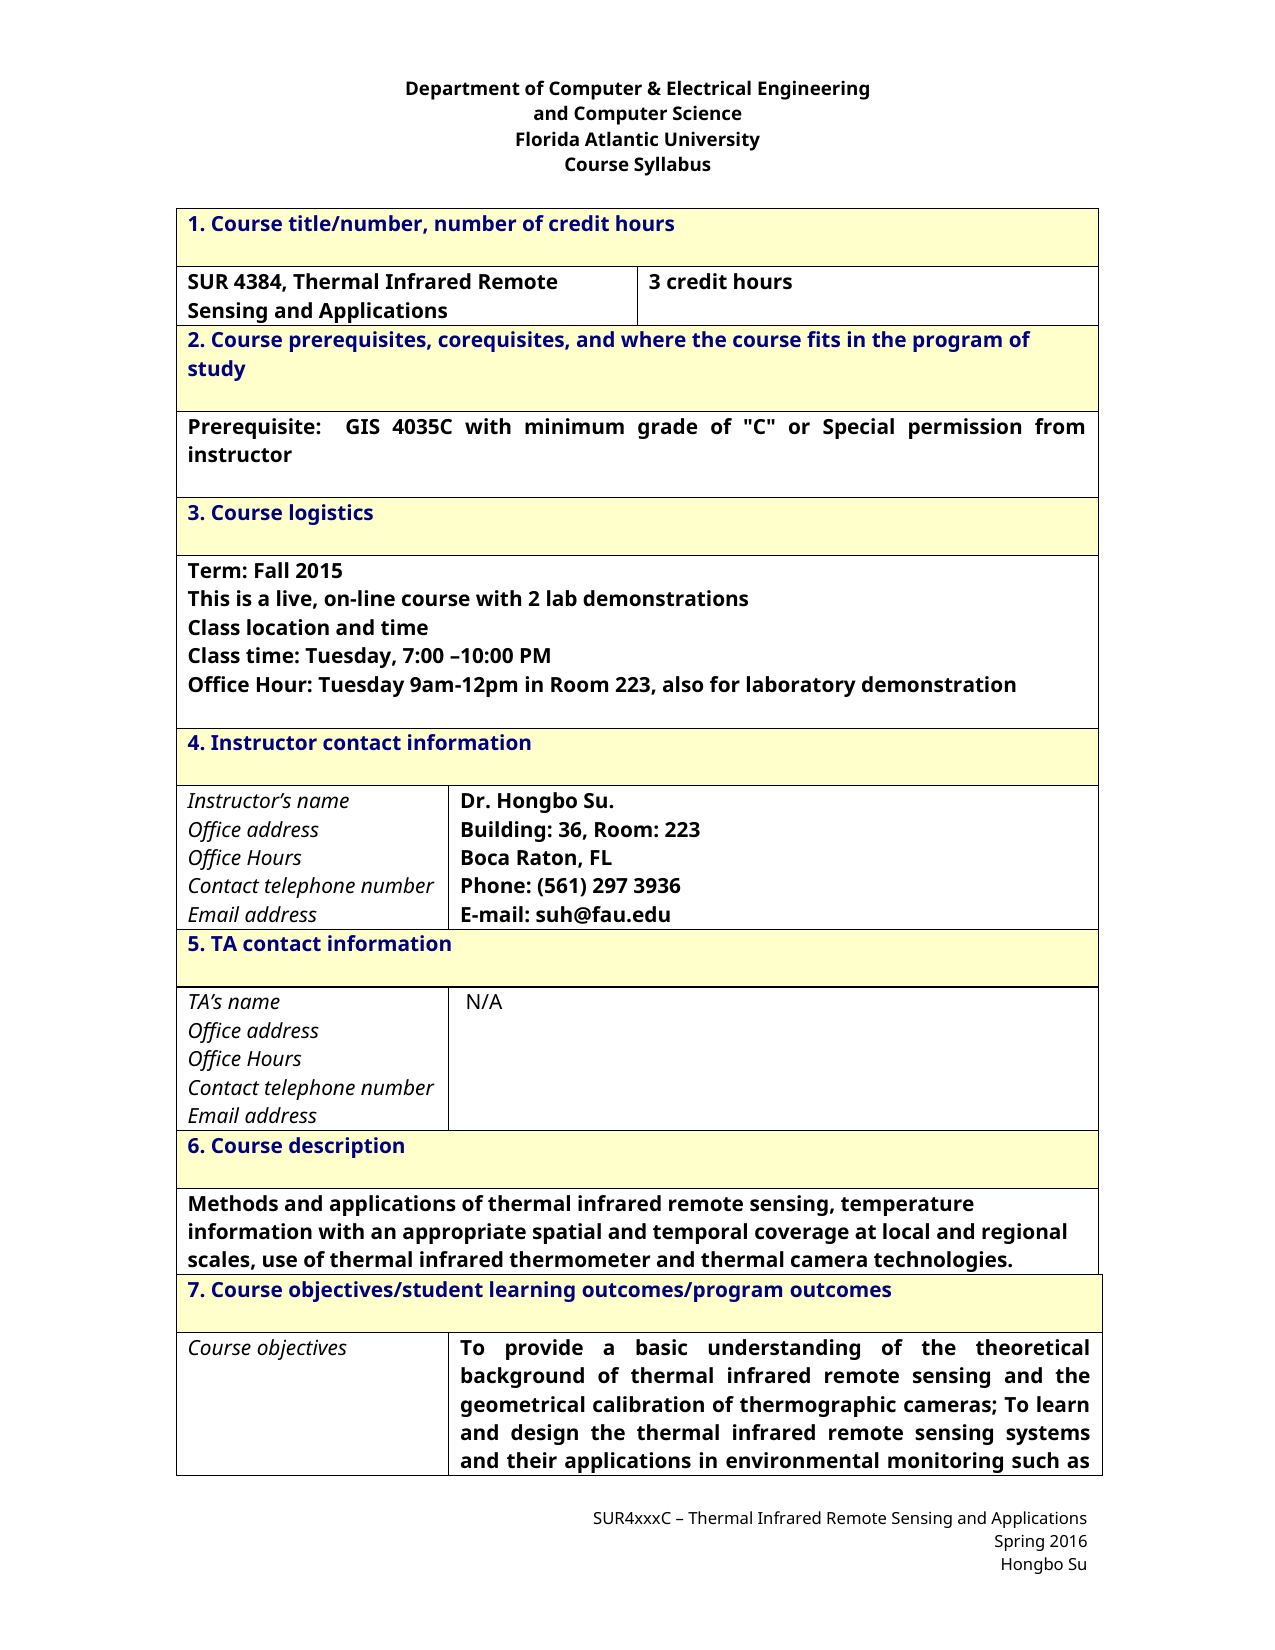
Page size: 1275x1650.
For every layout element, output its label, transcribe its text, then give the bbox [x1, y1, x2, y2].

table_cell Course objectives [177, 1333, 448, 1475]
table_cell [449, 1333, 1102, 1475]
table_cell N/A [449, 988, 1098, 1130]
table_cell 3 credit hours [638, 267, 1098, 324]
table_cell Instructor’s name Office address Office Hours Contact telephone number Email address [177, 786, 448, 928]
table_cell 3. Course logistics [177, 498, 1098, 555]
table_cell Term: Fall 2015 This is a live, on-line course with 2 lab demonstrations Class location and time Class time: Tuesday, 7:00 –10:00 PM Office Hour: Tuesday 9am-12pm in Room 223, also for laboratory demonstration [177, 556, 1098, 727]
table_cell 2. Course prerequisites, corequisites, and where the course fits in the program of study [177, 326, 1098, 411]
table_header 1. Course title/number, number of credit hours [177, 209, 1098, 266]
table_cell Dr. Hongbo Su. Building: 36, Room: 223 Boca Raton, FL Phone: (561) 297 3936 E-mail: suh@fau.edu [449, 786, 1098, 928]
table_cell Methods and applications of thermal infrared remote sensing, temperature information with an appropriate spatial and temporal coverage at local and regional scales, use of thermal infrared thermometer and thermal camera technologies. [177, 1189, 1098, 1274]
table_cell TA’s name Office address Office Hours Contact telephone number Email address [177, 988, 448, 1130]
table_cell Prerequisite: GIS 4035C with minimum grade of "C" or Special permission from instructor [177, 412, 1098, 497]
table_cell 6. Course description [177, 1131, 1098, 1188]
table_cell 7. Course objectives/student learning outcomes/program outcomes [177, 1275, 1102, 1332]
table_cell 4. Instructor contact information [177, 729, 1098, 785]
table_cell 5. TA contact information [177, 930, 1098, 986]
table_cell SUR 4384, Thermal Infrared Remote Sensing and Applications [177, 267, 637, 324]
